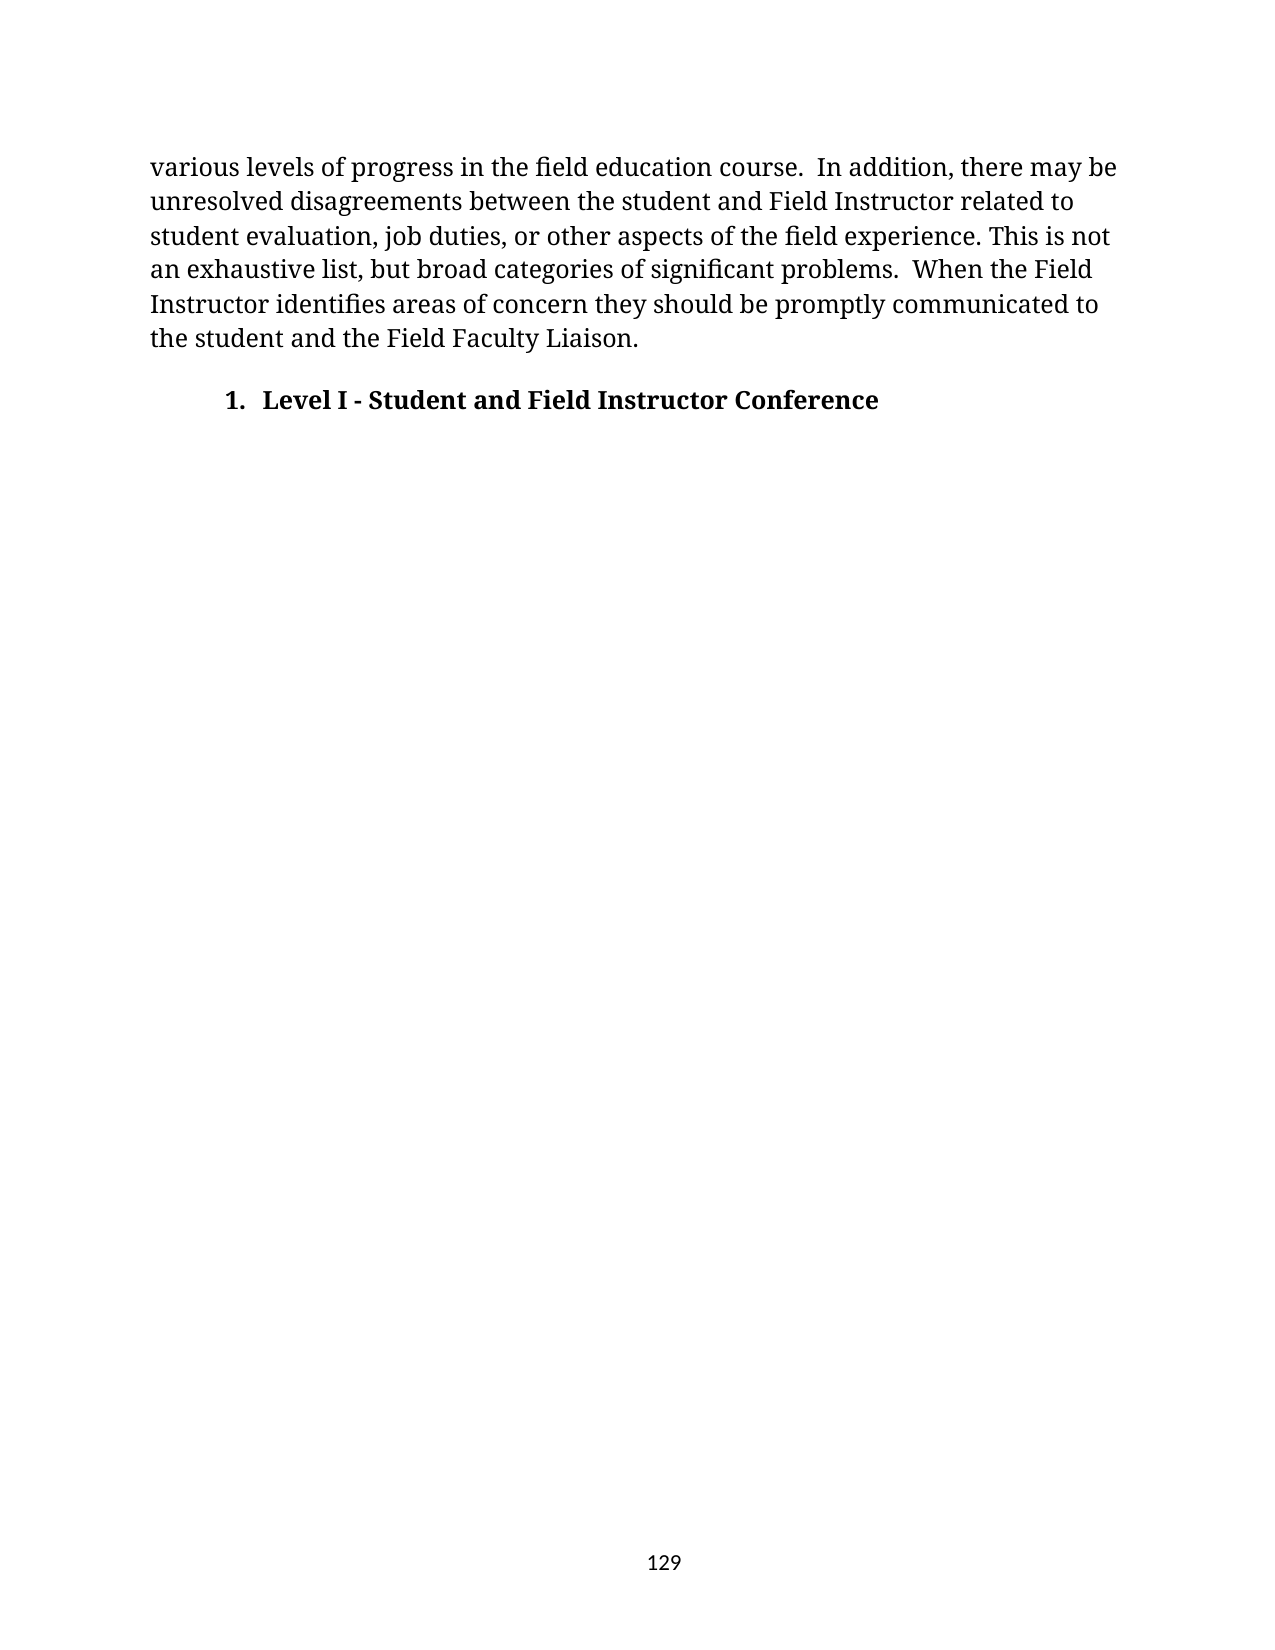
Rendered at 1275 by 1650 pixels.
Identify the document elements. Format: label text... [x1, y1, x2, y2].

subtitle Level I - Student and Field Instructor Conference [221, 382, 1135, 417]
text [150, 150, 1119, 354]
